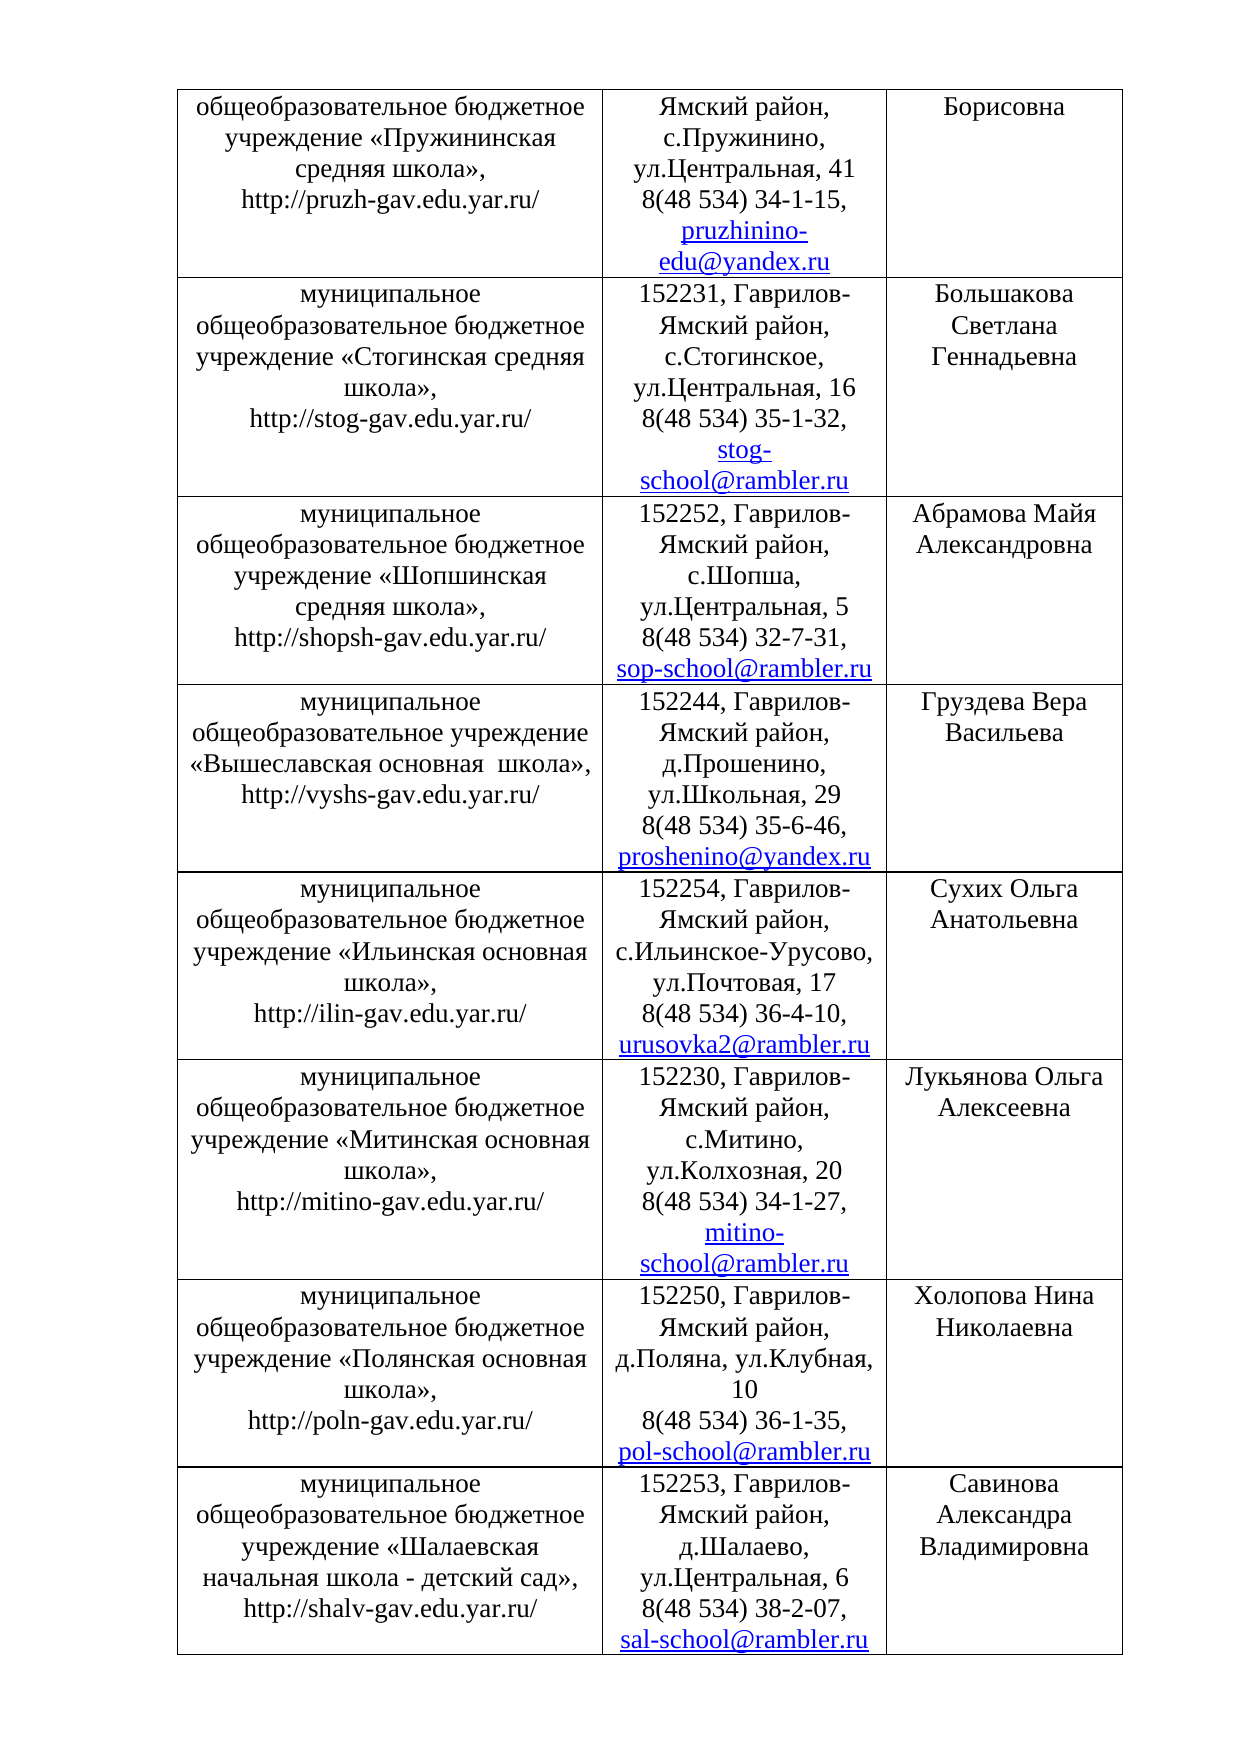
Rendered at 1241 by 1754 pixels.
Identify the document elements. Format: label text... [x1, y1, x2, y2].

table_cell 152252, Гаврилов-Ямский район, с.Шопша, ул.Центральная, 5 8(48 534) 32-7-31, sop-school@rambler.ru [603, 497, 886, 683]
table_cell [603, 90, 886, 277]
table_cell 152231, Гаврилов-Ямский район, с.Стогинское, ул.Центральная, 16 8(48 534) 35-1-32, stog-school@rambler.ru [603, 278, 886, 496]
table_cell 152230, Гаврилов-Ямский район, с.Митино, ул.Колхозная, 20 8(48 534) 34-1-27, mitino-school@rambler.ru [603, 1060, 886, 1278]
table_cell 152254, Гаврилов-Ямский район, с.Ильинское-Урусово, ул.Почтовая, 17 8(48 534) 36-4-10, urusovka2@rambler.ru [603, 873, 886, 1059]
table_cell муниципальное общеобразовательное бюджетное учреждение «Стогинская средняя школа», http://stog-gav.edu.yar.ru/ [178, 278, 602, 496]
table_cell Абрамова Майя Александровна [887, 497, 1122, 683]
table_cell Лукьянова Ольга Алексеевна [887, 1060, 1122, 1278]
table_cell муниципальное общеобразовательное бюджетное учреждение «Полянская основная школа», http://poln-gav.edu.yar.ru/ [178, 1280, 602, 1466]
table_cell Сухих Ольга Анатольевна [887, 873, 1122, 1059]
table_cell Большакова Светлана Геннадьевна [887, 278, 1122, 496]
table_cell муниципальное общеобразовательное бюджетное учреждение «Ильинская основная школа», http://ilin-gav.edu.yar.ru/ [178, 873, 602, 1059]
table_cell Груздева Вера Васильева [887, 685, 1122, 871]
table_cell 152244, Гаврилов-Ямский район, д.Прошенино, ул.Школьная, 29 8(48 534) 35-6-46, proshenino@yandex.ru [603, 685, 886, 871]
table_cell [887, 90, 1122, 277]
table_cell Холопова Нина Николаевна [887, 1280, 1122, 1466]
table_cell Савинова Александра Владимировна [887, 1468, 1122, 1654]
table_cell 152250, Гаврилов-Ямский район, д.Поляна, ул.Клубная, 10 8(48 534) 36-1-35, pol-school@rambler.ru [603, 1280, 886, 1466]
table_cell муниципальное общеобразовательное бюджетное учреждение «Шалаевская начальная школа - детский сад», http://shalv-gav.edu.yar.ru/ [178, 1468, 602, 1654]
table_cell муниципальное общеобразовательное бюджетное учреждение «Митинская основная школа», http://mitino-gav.edu.yar.ru/ [178, 1060, 602, 1278]
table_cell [178, 90, 602, 277]
table_cell муниципальное общеобразовательное бюджетное учреждение «Шопшинская средняя школа», http://shopsh-gav.edu.yar.ru/ [178, 497, 602, 683]
table_cell муниципальное общеобразовательное учреждение «Вышеславская основная школа», http://vyshs-gav.edu.yar.ru/ [178, 685, 602, 871]
table_cell 152253, Гаврилов-Ямский район, д.Шалаево, ул.Центральная, 6 8(48 534) 38-2-07, sal-school@rambler.ru [603, 1468, 886, 1654]
